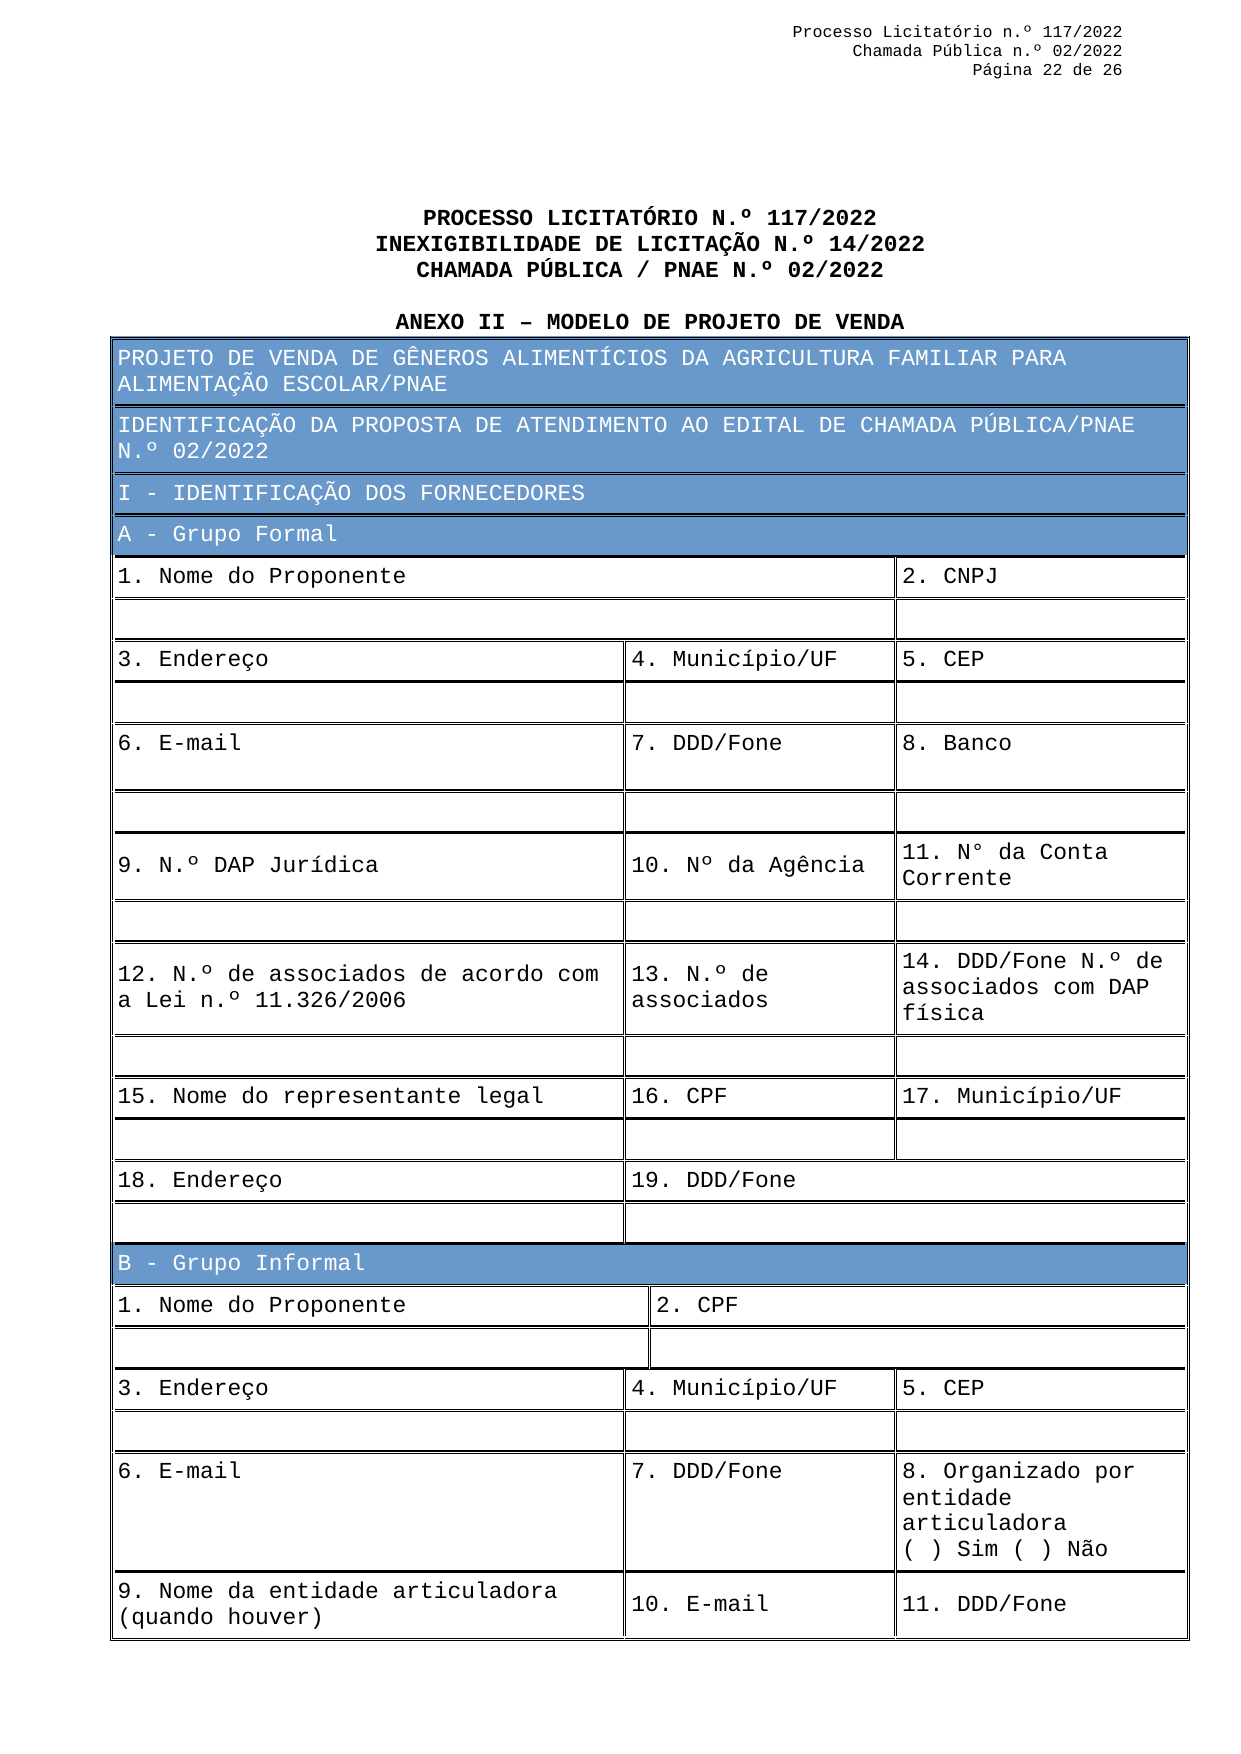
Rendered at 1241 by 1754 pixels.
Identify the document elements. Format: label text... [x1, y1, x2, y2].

table_cell 15. Nome do representante legal [113, 1075, 623, 1117]
table_cell 1. Nome do Proponente [113, 555, 894, 597]
table_cell [626, 1412, 894, 1450]
table_cell 5. CEP [897, 1367, 1187, 1409]
table_cell 8. Organizado por entidade articuladora ( ) Sim ( ) Não [897, 1450, 1187, 1570]
table_cell [626, 1200, 1187, 1242]
table_cell [896, 597, 1188, 638]
table_cell 10. Nº da Agência [626, 834, 894, 898]
text INEXIGIBILIDADE DE LICITAÇÃO N.º 14/2022 [177, 233, 1122, 259]
table_cell [896, 1409, 1188, 1450]
table_cell 2. CNPJ [897, 555, 1187, 597]
table_cell 9. Nome da entidade articuladora (quando houver) [113, 1570, 625, 1637]
table_cell [111, 597, 896, 638]
table_cell [113, 789, 623, 831]
table_cell [626, 1120, 894, 1159]
table_cell B - Grupo Informal [113, 1242, 1187, 1284]
table_cell [626, 1037, 894, 1075]
table_cell [651, 1325, 1187, 1367]
table_cell [626, 793, 894, 831]
table_cell 7. DDD/Fone [626, 1454, 894, 1570]
table_cell 7. DDD/Fone [626, 725, 894, 789]
table_cell [897, 789, 1187, 831]
table_cell [111, 1034, 625, 1075]
table_cell 16. CPF [626, 1079, 894, 1117]
table_cell 11. N° da Conta Corrente [897, 831, 1187, 898]
table_cell 9. N.º DAP Jurídica [113, 831, 623, 898]
table_cell 3. Endereço [113, 1367, 623, 1409]
table_cell 18. Endereço [111, 1159, 625, 1200]
table_cell A - Grupo Formal [113, 513, 1187, 555]
table_cell [113, 1325, 648, 1367]
table_cell IDENTIFICAÇÃO DA PROPOSTA DE ATENDIMENTO AO EDITAL DE CHAMADA PÚBLICA/PNAE N.º 02/2022 [113, 404, 1187, 472]
table_cell [626, 902, 894, 940]
table_cell [111, 1409, 625, 1450]
table_cell 6. E-mail [113, 1450, 623, 1570]
table_cell [113, 899, 623, 940]
table_cell [897, 680, 1187, 722]
table_cell 1. Nome do Proponente [111, 1284, 649, 1325]
table_cell [896, 1034, 1188, 1075]
table_cell [113, 680, 623, 722]
table_cell [113, 1200, 623, 1242]
table_cell 2. CPF [650, 1284, 1188, 1325]
table_cell 13. N.º de associados [626, 944, 894, 1034]
table_cell 11. DDD/Fone [896, 1570, 1187, 1637]
table_cell 6. E-mail [111, 722, 625, 789]
table_cell 12. N.º de associados de acordo com a Lei n.º 11.326/2006 [113, 940, 623, 1034]
table_cell [113, 1117, 623, 1159]
table_cell [897, 1117, 1187, 1159]
table_cell [897, 899, 1187, 940]
table_header PROJETO DE VENDA DE GÊNEROS ALIMENTÍCIOS DA AGRICULTURA FAMILIAR PARA ALIMENTAÇÃO ESCOLAR/PNAE [113, 340, 1187, 404]
table_cell 17. Município/UF [897, 1075, 1187, 1117]
table_cell I - IDENTIFICAÇÃO DOS FORNECEDORES [111, 472, 1188, 513]
table_cell 5. CEP [897, 638, 1187, 680]
table_cell 4. Município/UF [626, 1370, 894, 1409]
table_cell 4. Município/UF [626, 642, 894, 680]
table_cell 14. DDD/Fone N.º de associados com DAP física [897, 940, 1187, 1034]
table_cell 8. Banco [896, 722, 1188, 789]
text PROCESSO LICITATÓRIO N.º 117/2022 [177, 207, 1122, 233]
table_cell 10. E-mail [625, 1573, 896, 1637]
text CHAMADA PÚBLICA / PNAE N.º 02/2022 [177, 259, 1122, 284]
subtitle ANEXO II – MODELO DE PROJETO DE VENDA [177, 311, 1122, 336]
table_cell 19. DDD/Fone [625, 1159, 1188, 1200]
table_cell 3. Endereço [113, 638, 623, 680]
table_cell [626, 683, 894, 722]
